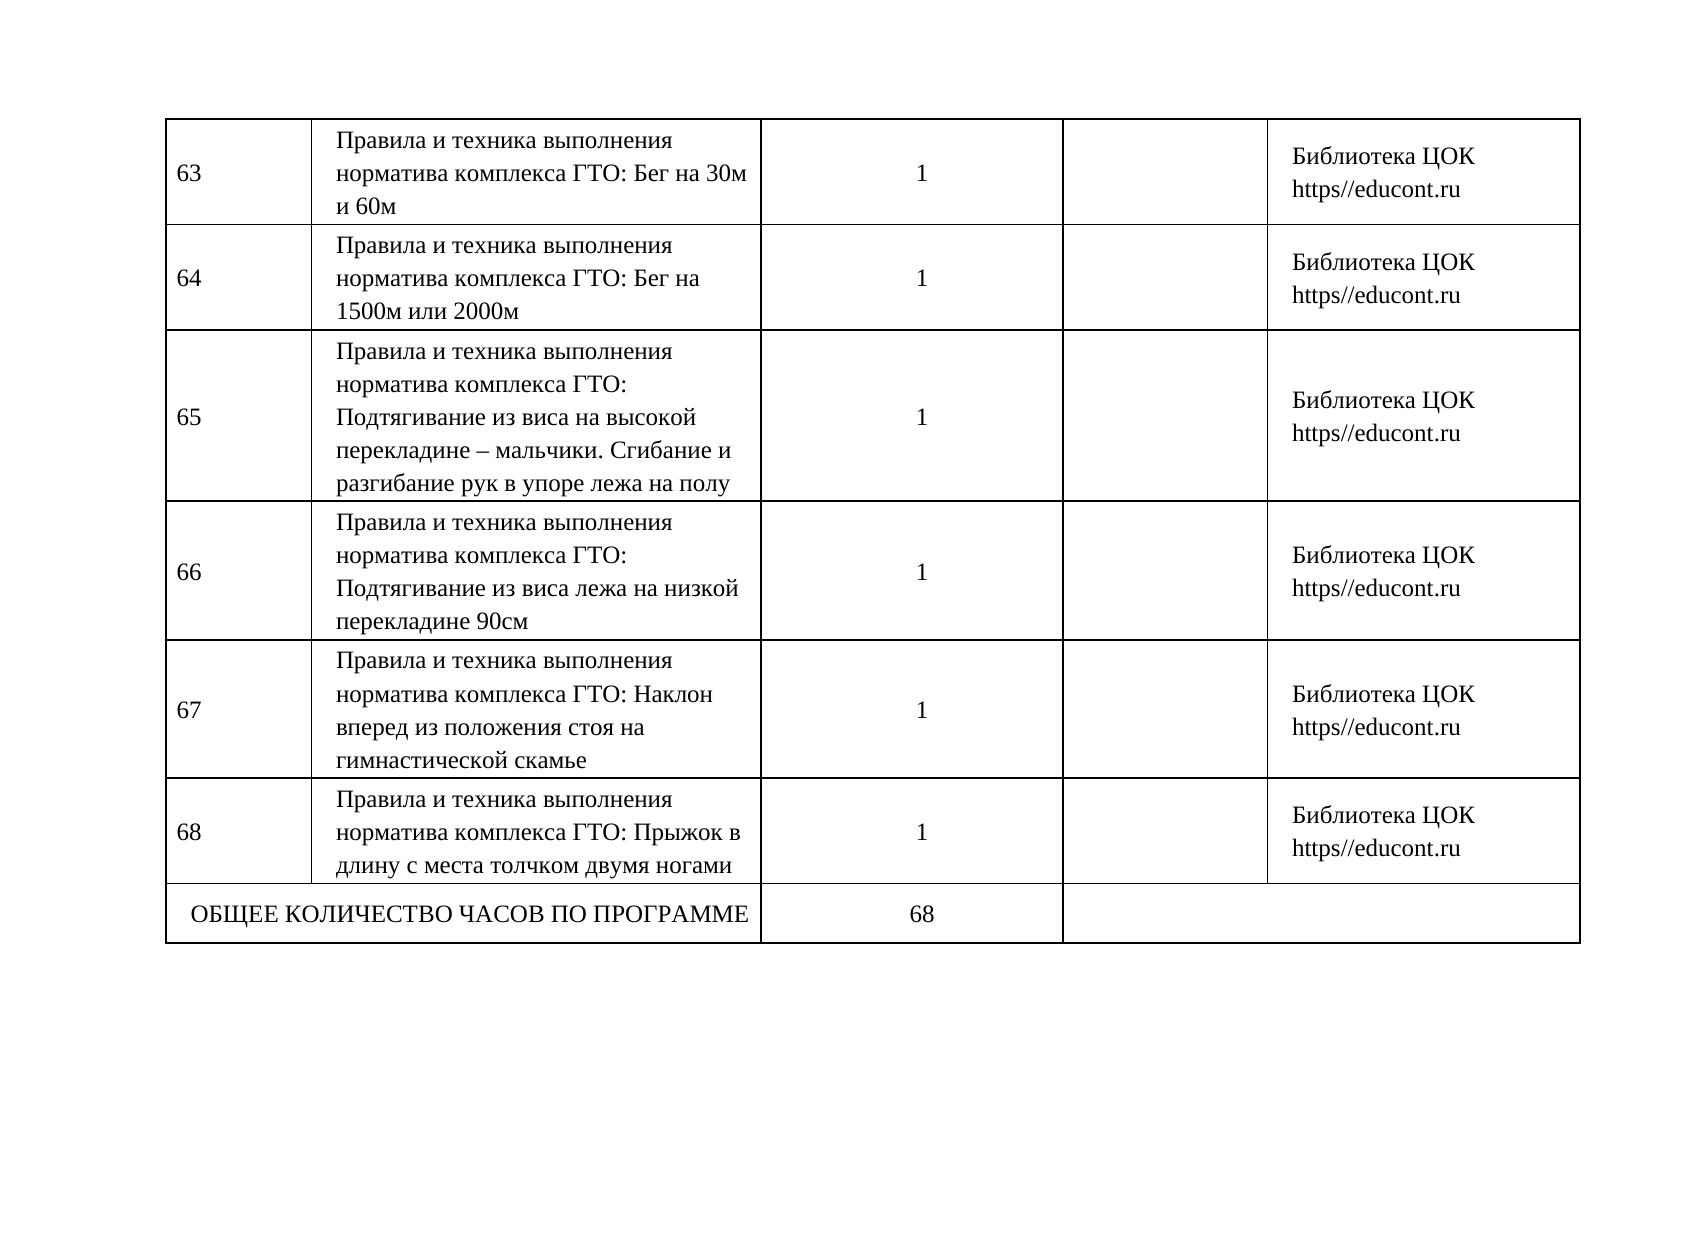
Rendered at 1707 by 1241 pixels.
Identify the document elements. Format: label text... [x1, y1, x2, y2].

table_cell 68 [762, 884, 1062, 942]
table_cell Библиотека ЦОК https//educont.ru [1268, 331, 1579, 500]
table_cell 65 [167, 331, 311, 500]
table_cell 64 [167, 225, 311, 329]
table_cell [1064, 225, 1267, 329]
table_cell Библиотека ЦОК https//educont.ru [1268, 779, 1579, 883]
table_cell Правила и техника выполнения норматива комплекса ГТО: Подтягивание из виса на высокой перекладине – мальчики. Сгибание и разгибание рук в упоре лежа на полу [312, 331, 760, 500]
table_cell Правила и техника выполнения норматива комплекса ГТО: Бег на 1500м или 2000м [312, 225, 760, 329]
table_cell Библиотека ЦОК https//educont.ru [1268, 502, 1579, 639]
table_cell 1 [762, 225, 1062, 329]
table_cell [1064, 502, 1267, 639]
table_cell 63 [167, 120, 311, 223]
table_cell Правила и техника выполнения норматива комплекса ГТО: Бег на 30м и 60м [312, 120, 760, 223]
table_cell 66 [167, 502, 311, 639]
table_cell 67 [167, 641, 311, 777]
table_cell Правила и техника выполнения норматива комплекса ГТО: Прыжок в длину с места толчком двумя ногами [312, 779, 760, 883]
table_cell 1 [762, 779, 1062, 883]
table_cell 1 [762, 641, 1062, 777]
table_cell 1 [762, 331, 1062, 500]
table_cell 68 [167, 779, 311, 883]
table_cell Правила и техника выполнения норматива комплекса ГТО: Наклон вперед из положения стоя на гимнастической скамье [312, 641, 760, 777]
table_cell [1268, 120, 1579, 223]
table_cell [1064, 120, 1267, 223]
table_cell [1064, 779, 1267, 883]
table_cell ОБЩЕЕ КОЛИЧЕСТВО ЧАСОВ ПО ПРОГРАММЕ [167, 884, 760, 942]
table_cell Библиотека ЦОК https//educont.ru [1268, 225, 1579, 329]
table_cell [1064, 641, 1267, 777]
table_cell Библиотека ЦОК https//educont.ru [1268, 641, 1579, 777]
table_cell Правила и техника выполнения норматива комплекса ГТО: Подтягивание из виса лежа на низкой перекладине 90см [312, 502, 760, 639]
table_cell [1064, 331, 1267, 500]
table_cell 1 [762, 120, 1062, 223]
table_cell 1 [762, 502, 1062, 639]
table_cell [1064, 884, 1579, 942]
